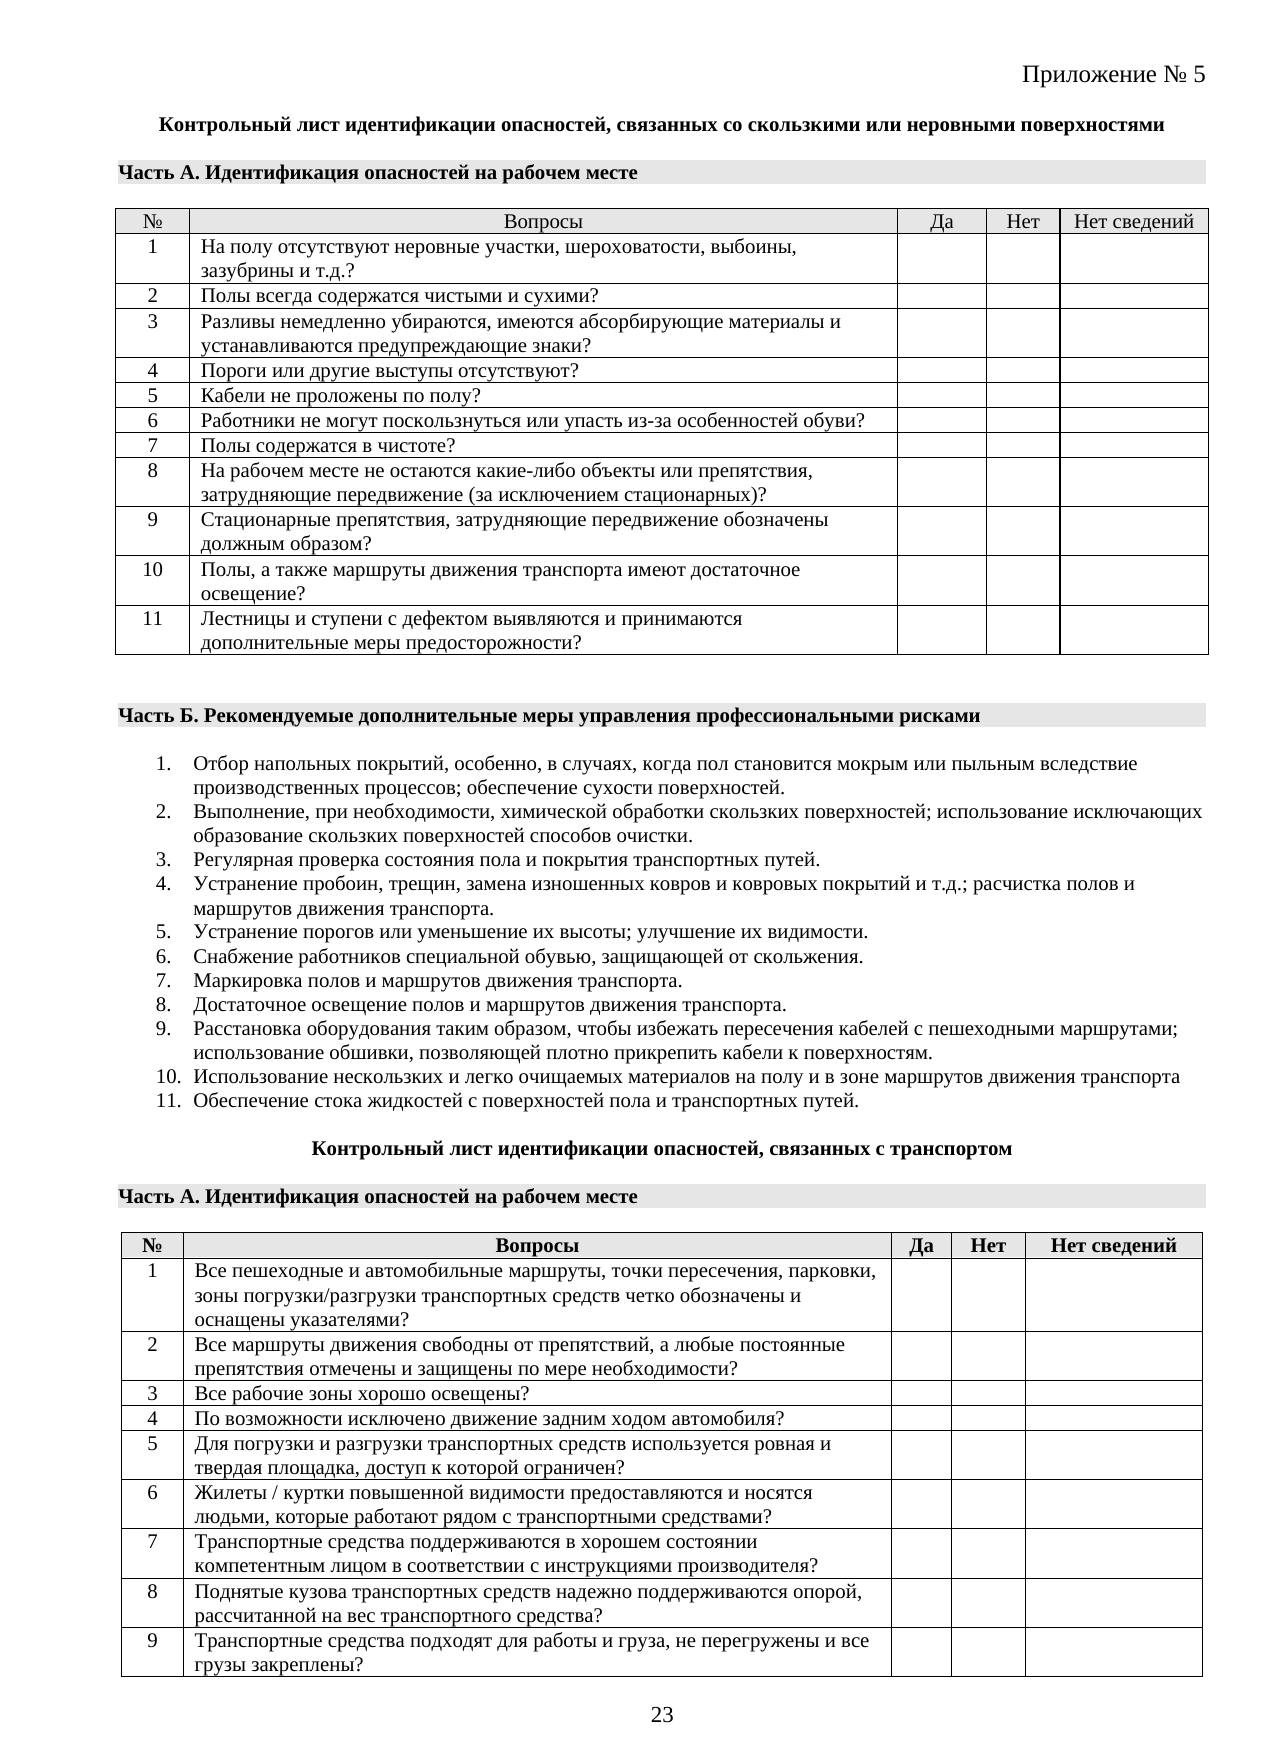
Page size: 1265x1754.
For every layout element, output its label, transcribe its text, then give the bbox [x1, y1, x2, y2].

table_cell [987, 507, 1059, 555]
table_cell [952, 1480, 1025, 1528]
table_cell Все маршруты движения свободны от препятствий, а любые постоянные препятствия отмечены и защищены по мере необходимости? [184, 1332, 891, 1380]
table_cell [952, 1579, 1025, 1627]
table_cell [1026, 1259, 1202, 1331]
table_cell [987, 358, 1059, 382]
table_cell 6 [122, 1480, 183, 1528]
table_cell [987, 606, 1059, 654]
table_cell Кабели не проложены по полу? [190, 383, 897, 407]
table_cell [898, 556, 986, 604]
table_cell [1026, 1579, 1202, 1627]
table_cell [1061, 284, 1208, 307]
table_cell 5 [116, 383, 189, 407]
table_cell 9 [122, 1628, 183, 1676]
table_cell [1026, 1628, 1202, 1676]
table_cell [898, 408, 986, 432]
table_cell [1061, 309, 1208, 357]
table_header № [122, 1233, 183, 1257]
table_cell Транспортные средства поддерживаются в хорошем состоянии компетентным лицом в соответствии с инструкциями производителя? [184, 1529, 891, 1577]
table_cell [987, 556, 1059, 604]
table_cell [1061, 358, 1208, 382]
table_cell 8 [116, 458, 189, 506]
text Часть А. Идентификация опасностей на рабочем месте [118, 160, 1206, 184]
table_cell [898, 433, 986, 457]
table_cell [898, 284, 986, 307]
table_header Да [892, 1233, 951, 1257]
table_cell 3 [116, 309, 189, 357]
table_cell 4 [122, 1406, 183, 1430]
table_cell [987, 433, 1059, 457]
table_cell Транспортные средства подходят для работы и груза, не перегружены и все грузы закреплены? [184, 1628, 891, 1676]
table_cell [1061, 234, 1208, 282]
table_cell Полы всегда содержатся чистыми и сухими? [190, 284, 897, 307]
table_cell 1 [116, 234, 189, 282]
table_cell Для погрузки и разгрузки транспортных средств используется ровная и твердая площадка, доступ к которой ограничен? [184, 1431, 891, 1479]
list Маркировка полов и маршрутов движения транспорта. [156, 968, 1206, 992]
table_cell 8 [122, 1579, 183, 1627]
table_cell 4 [116, 358, 189, 382]
list Достаточное освещение полов и маршрутов движения транспорта. [156, 992, 1206, 1016]
table_header Да [898, 209, 986, 233]
table_cell [892, 1628, 951, 1676]
table_cell Полы содержатся в чистоте? [190, 433, 897, 457]
list Отбор напольных покрытий, особенно, в случаях, когда пол становится мокрым или пыльным вследствие производственных процессов; обеспечение сухости поверхностей. [156, 751, 1206, 799]
table_cell [987, 383, 1059, 407]
table_cell [987, 408, 1059, 432]
table_cell По возможности исключено движение задним ходом автомобиля? [184, 1406, 891, 1430]
table_cell [987, 458, 1059, 506]
table_cell Жилеты / куртки повышенной видимости предоставляются и носятся людьми, которые работают рядом с транспортными средствами? [184, 1480, 891, 1528]
table_cell [1061, 507, 1208, 555]
text Контрольный лист идентификации опасностей, связанных с транспортом [118, 1136, 1206, 1160]
table_cell Полы, а также маршруты движения транспорта имеют достаточное освещение? [190, 556, 897, 604]
table_cell [892, 1480, 951, 1528]
table_cell [1026, 1480, 1202, 1528]
table_cell [898, 309, 986, 357]
table_cell [952, 1406, 1025, 1430]
table_cell Пороги или другие выступы отсутствуют? [190, 358, 897, 382]
table_cell Все рабочие зоны хорошо освещены? [184, 1381, 891, 1405]
table_cell Разливы немедленно убираются, имеются абсорбирующие материалы и устанавливаются предупреждающие знаки? [190, 309, 897, 357]
table_cell [892, 1259, 951, 1331]
table_cell [892, 1332, 951, 1380]
table_header Нет [987, 209, 1059, 233]
list Регулярная проверка состояния пола и покрытия транспортных путей. [156, 847, 1206, 871]
table_cell [898, 606, 986, 654]
table_cell [1061, 408, 1208, 432]
table_cell [892, 1579, 951, 1627]
table_cell [898, 234, 986, 282]
table_cell 2 [122, 1332, 183, 1380]
table_cell Все пешеходные и автомобильные маршруты, точки пересечения, парковки, зоны погрузки/разгрузки транспортных средств четко обозначены и оснащены указателями? [184, 1259, 891, 1331]
table_header Нет сведений [1026, 1233, 1202, 1257]
subtitle Приложение № 5 [192, 59, 1206, 88]
table_cell [1026, 1406, 1202, 1430]
table_cell [952, 1332, 1025, 1380]
table_cell [1061, 433, 1208, 457]
list Обеспечение стока жидкостей с поверхностей пола и транспортных путей. [156, 1088, 1206, 1112]
table_cell [952, 1529, 1025, 1577]
list Снабжение работников специальной обувью, защищающей от скольжения. [156, 943, 1206, 968]
table_cell На рабочем месте не остаются какие-либо объекты или препятствия, затрудняющие передвижение (за исключением стационарных)? [190, 458, 897, 506]
table_cell [987, 284, 1059, 307]
table_cell [892, 1431, 951, 1479]
table_cell [898, 458, 986, 506]
table_cell [952, 1259, 1025, 1331]
table_cell 7 [122, 1529, 183, 1577]
table_cell [952, 1381, 1025, 1405]
table_cell 5 [122, 1431, 183, 1479]
table_header Нет [952, 1233, 1025, 1257]
table_cell [898, 507, 986, 555]
list Расстановка оборудования таким образом, чтобы избежать пересечения кабелей с пешеходными маршрутами; использование обшивки, позволяющей плотно прикрепить кабели к поверхностям. [156, 1016, 1206, 1064]
table_cell [952, 1628, 1025, 1676]
table_cell Лестницы и ступени с дефектом выявляются и принимаются дополнительные меры предосторожности? [190, 606, 897, 654]
list Использование нескользких и легко очищаемых материалов на полу и в зоне маршрутов движения транспорта [156, 1064, 1206, 1088]
table_cell 2 [116, 284, 189, 307]
table_cell [1026, 1332, 1202, 1380]
list Выполнение, при необходимости, химической обработки скользких поверхностей; использование исключающих образование скользких поверхностей способов очистки. [156, 799, 1206, 847]
table_cell Работники не могут поскользнуться или упасть из-за особенностей обуви? [190, 408, 897, 432]
table_cell [898, 383, 986, 407]
text Часть Б. Рекомендуемые дополнительные меры управления профессиональными рисками [118, 703, 1206, 727]
table_header № [116, 209, 189, 233]
table_cell [1026, 1381, 1202, 1405]
text Часть А. Идентификация опасностей на рабочем месте [118, 1184, 1206, 1208]
table_cell 3 [122, 1381, 183, 1405]
table_cell [1061, 383, 1208, 407]
text Контрольный лист идентификации опасностей, связанных со скользкими или неровными поверхностями [118, 112, 1206, 136]
table_cell [987, 234, 1059, 282]
table_cell [1026, 1431, 1202, 1479]
table_cell 6 [116, 408, 189, 432]
table_cell Поднятые кузова транспортных средств надежно поддерживаются опорой, рассчитанной на вес транспортного средства? [184, 1579, 891, 1627]
table_cell [898, 358, 986, 382]
table_cell 7 [116, 433, 189, 457]
table_header Нет сведений [1061, 209, 1208, 233]
table_cell [1061, 606, 1208, 654]
table_header Вопросы [184, 1233, 891, 1257]
table_cell [1026, 1529, 1202, 1577]
table_cell [1061, 458, 1208, 506]
table_header Вопросы [190, 209, 897, 233]
table_cell [987, 309, 1059, 357]
table_cell 9 [116, 507, 189, 555]
table_cell [1061, 556, 1208, 604]
table_cell [952, 1431, 1025, 1479]
table_cell 1 [122, 1259, 183, 1331]
table_cell [892, 1529, 951, 1577]
table_cell Стационарные препятствия, затрудняющие передвижение обозначены должным образом? [190, 507, 897, 555]
table_cell На полу отсутствуют неровные участки, шероховатости, выбоины, зазубрины и т.д.? [190, 234, 897, 282]
table_cell 11 [116, 606, 189, 654]
table_cell [892, 1406, 951, 1430]
table_cell 10 [116, 556, 189, 604]
table_cell [892, 1381, 951, 1405]
list Устранение пробоин, трещин, замена изношенных ковров и ковровых покрытий и т.д.; расчистка полов и маршрутов движения транспорта. [156, 871, 1206, 919]
list Устранение порогов или уменьшение их высоты; улучшение их видимости. [156, 919, 1206, 943]
